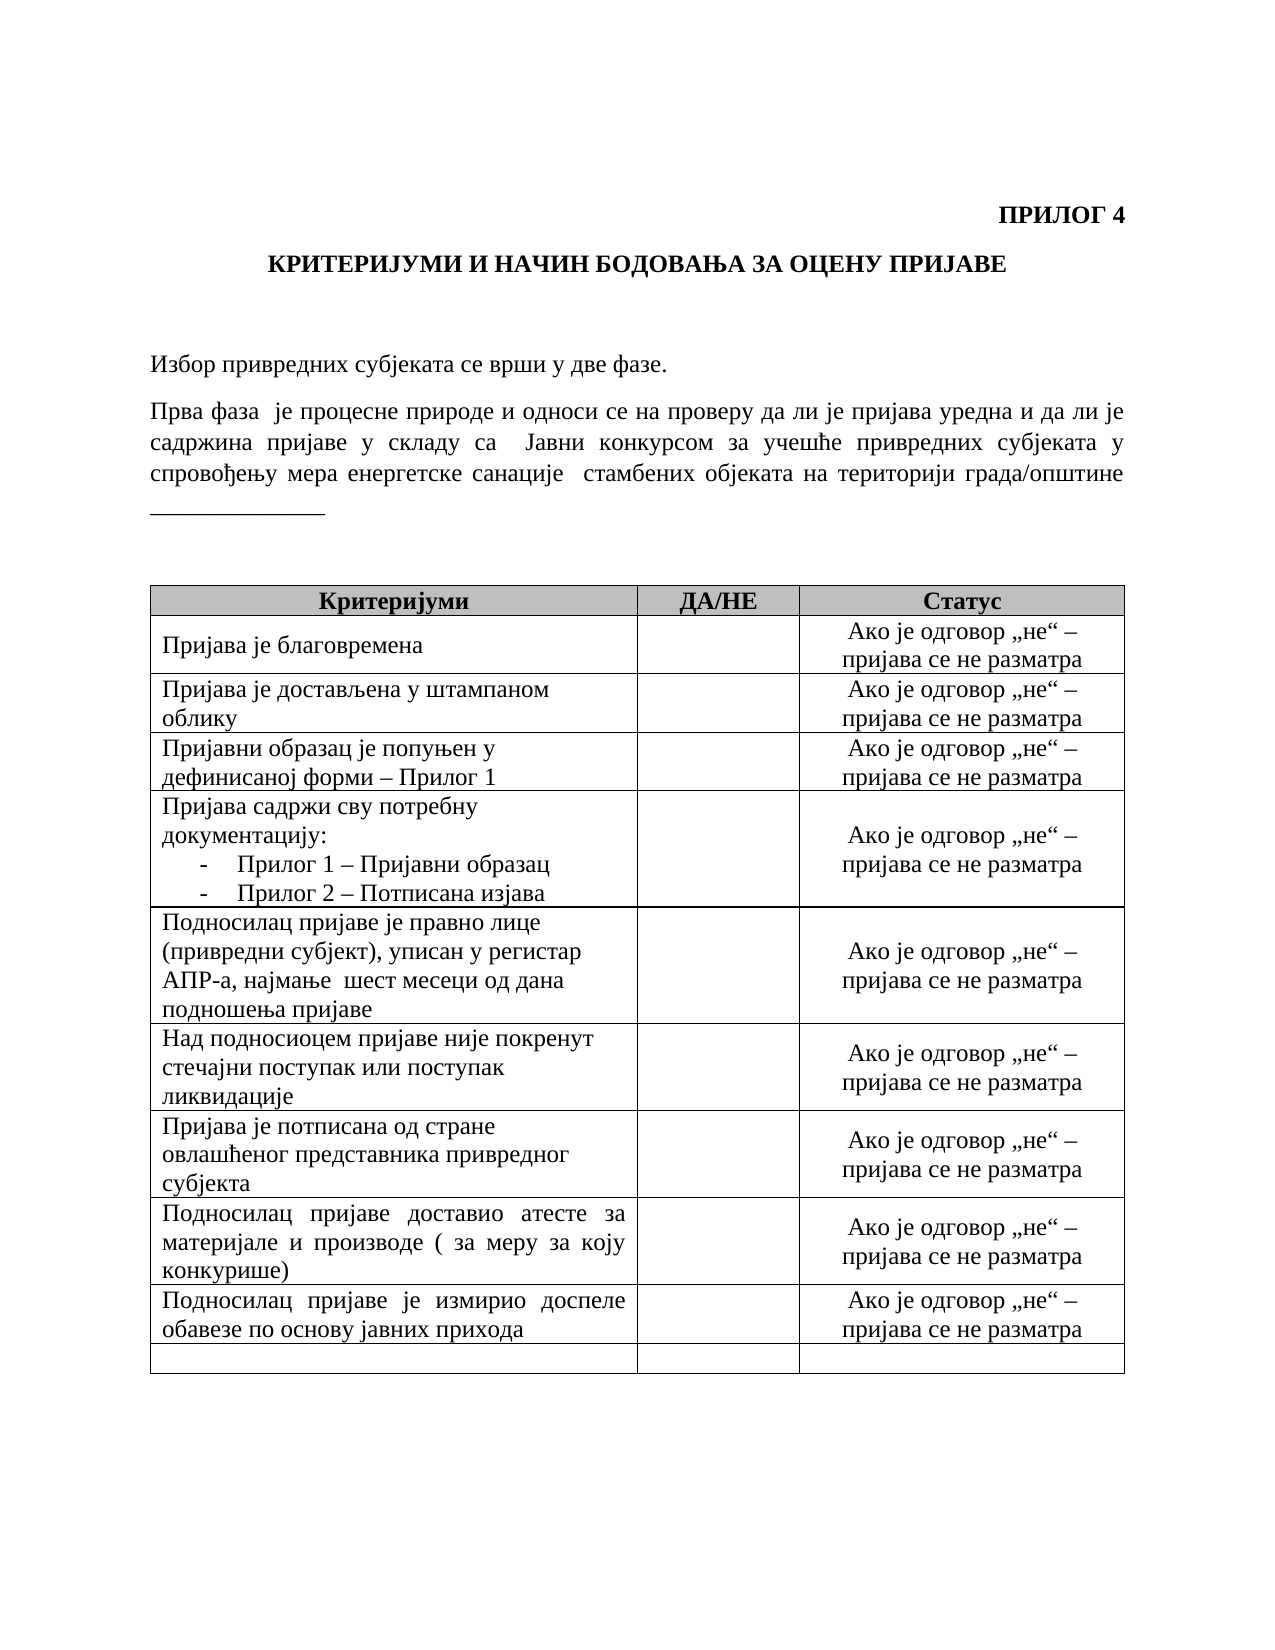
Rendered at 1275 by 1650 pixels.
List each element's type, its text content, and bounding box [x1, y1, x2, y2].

text КРИТЕРИЈУМИ И НАЧИН БОДОВАЊА ЗА ОЦЕНУ ПРИЈАВЕ [150, 249, 1125, 278]
table_cell [638, 1111, 799, 1197]
table_cell [638, 1198, 799, 1284]
table_cell [638, 908, 799, 1022]
table_cell Пријава је благовремена [151, 616, 637, 673]
table_cell [800, 1344, 1124, 1373]
table_cell [151, 1344, 637, 1373]
table_cell Ако је одговор „не“ – пријава се не разматра [800, 616, 1124, 673]
table_cell Ако је одговор „не“ – пријава се не разматра [800, 908, 1124, 1022]
table_cell Пријава садржи сву потребну документацију: Прилог 1 – Пријавни образац Прилог 2 – Потписана изјава [151, 791, 637, 906]
table_cell Пријавни образац је попуњен у дефинисаној форми – Прилог 1 [151, 733, 637, 790]
table_cell Ако је одговор „не“ – пријава се не разматра [800, 733, 1124, 790]
table_cell Ако је одговор „не“ – пријава се не разматра [800, 1111, 1124, 1197]
table_cell Ако је одговор „не“ – пријава се не разматра [800, 674, 1124, 732]
text Прва фаза је процесне природе и односи се на проверу да ли је пријава уредна и да ли је садржина пријаве у складу са Јавни конкурсом за учешће привредних субјеката у спровођењу мера енергетске санације стамбених објеката на територији града/општине ______________ [150, 396, 1125, 518]
text Избор привредних субјеката се врши у две фазе. [150, 349, 1125, 377]
table_cell [638, 1344, 799, 1373]
table_cell Над подносиоцем пријаве није покренут стечајни поступак или поступак ликвидације [151, 1024, 637, 1110]
table_cell [638, 733, 799, 790]
table_cell [638, 1024, 799, 1110]
table_cell [638, 1285, 799, 1343]
table_cell Ако је одговор „не“ – пријава се не разматра [800, 1024, 1124, 1110]
table_cell Ако је одговор „не“ – пријава се не разматра [800, 1285, 1124, 1343]
table_cell [638, 791, 799, 906]
table_header ДА/НЕ [638, 586, 799, 615]
table_cell [638, 674, 799, 732]
table_cell Подносилац пријаве је правно лице (привредни субјект), уписан у регистар АПР-а, најмање шест месеци од дана подношења пријаве [151, 908, 637, 1022]
table_cell Пријава је потписана од стране овлашћеног представника привредног субјекта [151, 1111, 637, 1197]
table_cell Пријава је достављена у штампаном облику [151, 674, 637, 732]
table_cell Подносилац пријаве доставио атесте за материјале и производе ( за меру за коју конкурише) [151, 1198, 637, 1284]
text ПРИЛОГ 4 [150, 200, 1125, 228]
table_cell Подносилац пријаве је измирио доспеле обавезе по основу јавних прихода [151, 1285, 637, 1343]
table_header Критеријуми [151, 586, 637, 615]
table_header Статус [800, 586, 1124, 615]
table_cell [638, 616, 799, 673]
table_cell Ако је одговор „не“ – пријава се не разматра [800, 1198, 1124, 1284]
table_cell Ако је одговор „не“ – пријава се не разматра [800, 791, 1124, 906]
